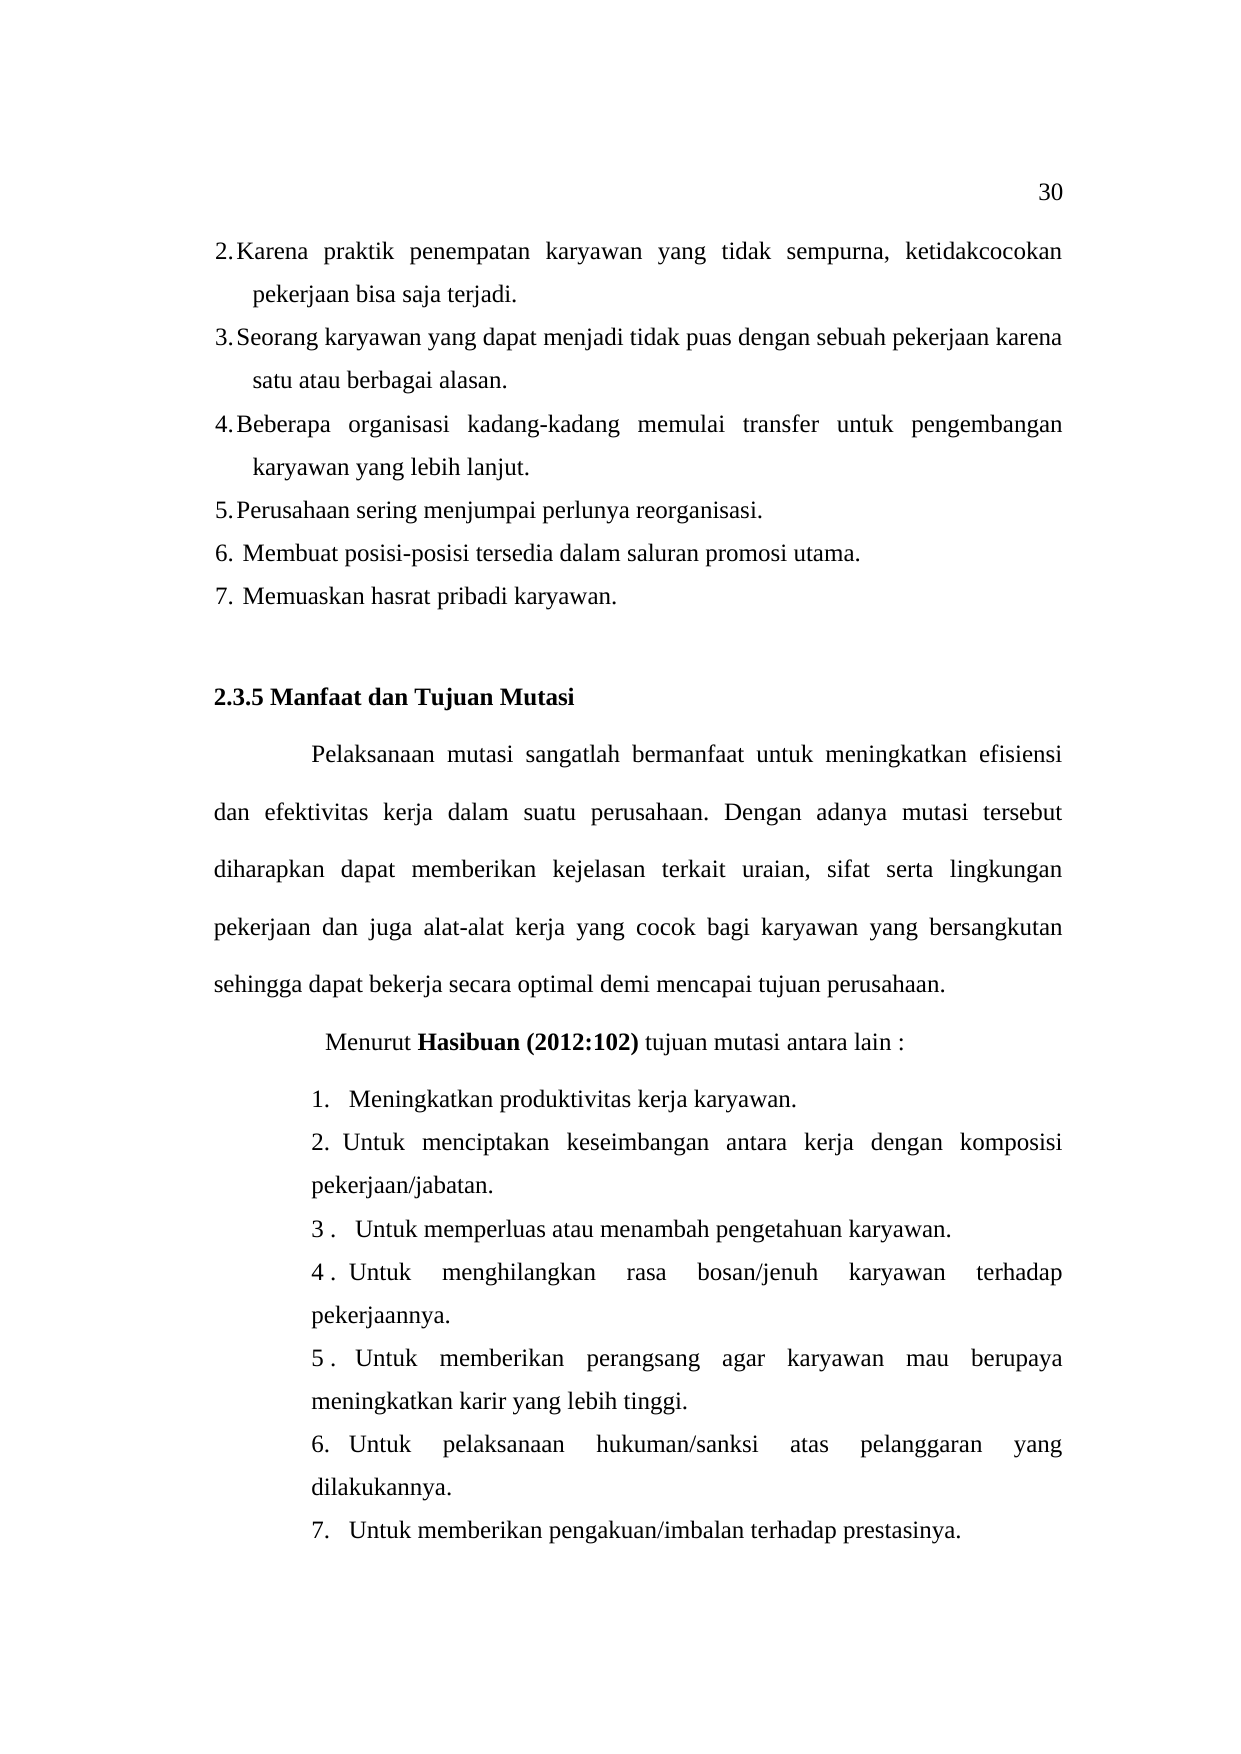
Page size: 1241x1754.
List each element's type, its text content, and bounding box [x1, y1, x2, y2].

text 4 . Untuk menghilangkan rasa bosan/jenuh karyawan terhadap pekerjaannya. [311, 1257, 1063, 1329]
text 2. Untuk menciptakan keseimbangan antara kerja dengan komposisi pekerjaan/jabatan. [311, 1127, 1063, 1199]
text 3 . Untuk memperluas atau menambah pengetahuan karyawan. [236, 1214, 1063, 1242]
list Meningkatkan produktivitas kerja karyawan. [311, 1084, 1063, 1113]
text 6. Untuk pelaksanaan hukuman/sanksi atas pelanggaran yang dilakukannya. [311, 1429, 1063, 1501]
list Perusahaan sering menjumpai perlunya reorganisasi. [215, 495, 1063, 524]
list Membuat posisi-posisi tersedia dalam saluran promosi utama. [215, 538, 1063, 567]
list Seorang karyawan yang dapat menjadi tidak puas dengan sebuah pekerjaan karena satu atau berbagai alasan. [215, 322, 1063, 394]
text Pelaksanaan mutasi sangatlah bermanfaat untuk meningkatkan efisiensi dan efektivitas kerja dalam suatu perusahaan. Dengan adanya mutasi tersebut diharapkan dapat memberikan kejelasan terkait uraian, sifat serta lingkungan pekerjaan dan juga alat-alat kerja yang cocok bagi karyawan yang bersangkutan sehingga dapat bekerja secara optimal demi mencapai tujuan perusahaan. [213, 739, 1063, 998]
text 7. Untuk memberikan pengakuan/imbalan terhadap prestasinya. [236, 1516, 1063, 1544]
text Menurut Hasibuan (2012:102) tujuan mutasi antara lain : [236, 1027, 1063, 1056]
list Memuaskan hasrat pribadi karyawan. [215, 581, 1063, 610]
list Karena praktik penempatan karyawan yang tidak sempurna, ketidakcocokan pekerjaan bisa saja terjadi. [215, 236, 1063, 308]
list Beberapa organisasi kadang-kadang memulai transfer untuk pengembangan karyawan yang lebih lanjut. [215, 409, 1063, 481]
text 2.3.5 Manfaat dan Tujuan Mutasi [213, 682, 1063, 711]
text 5 . Untuk memberikan perangsang agar karyawan mau berupaya meningkatkan karir yang lebih tinggi. [311, 1343, 1063, 1415]
